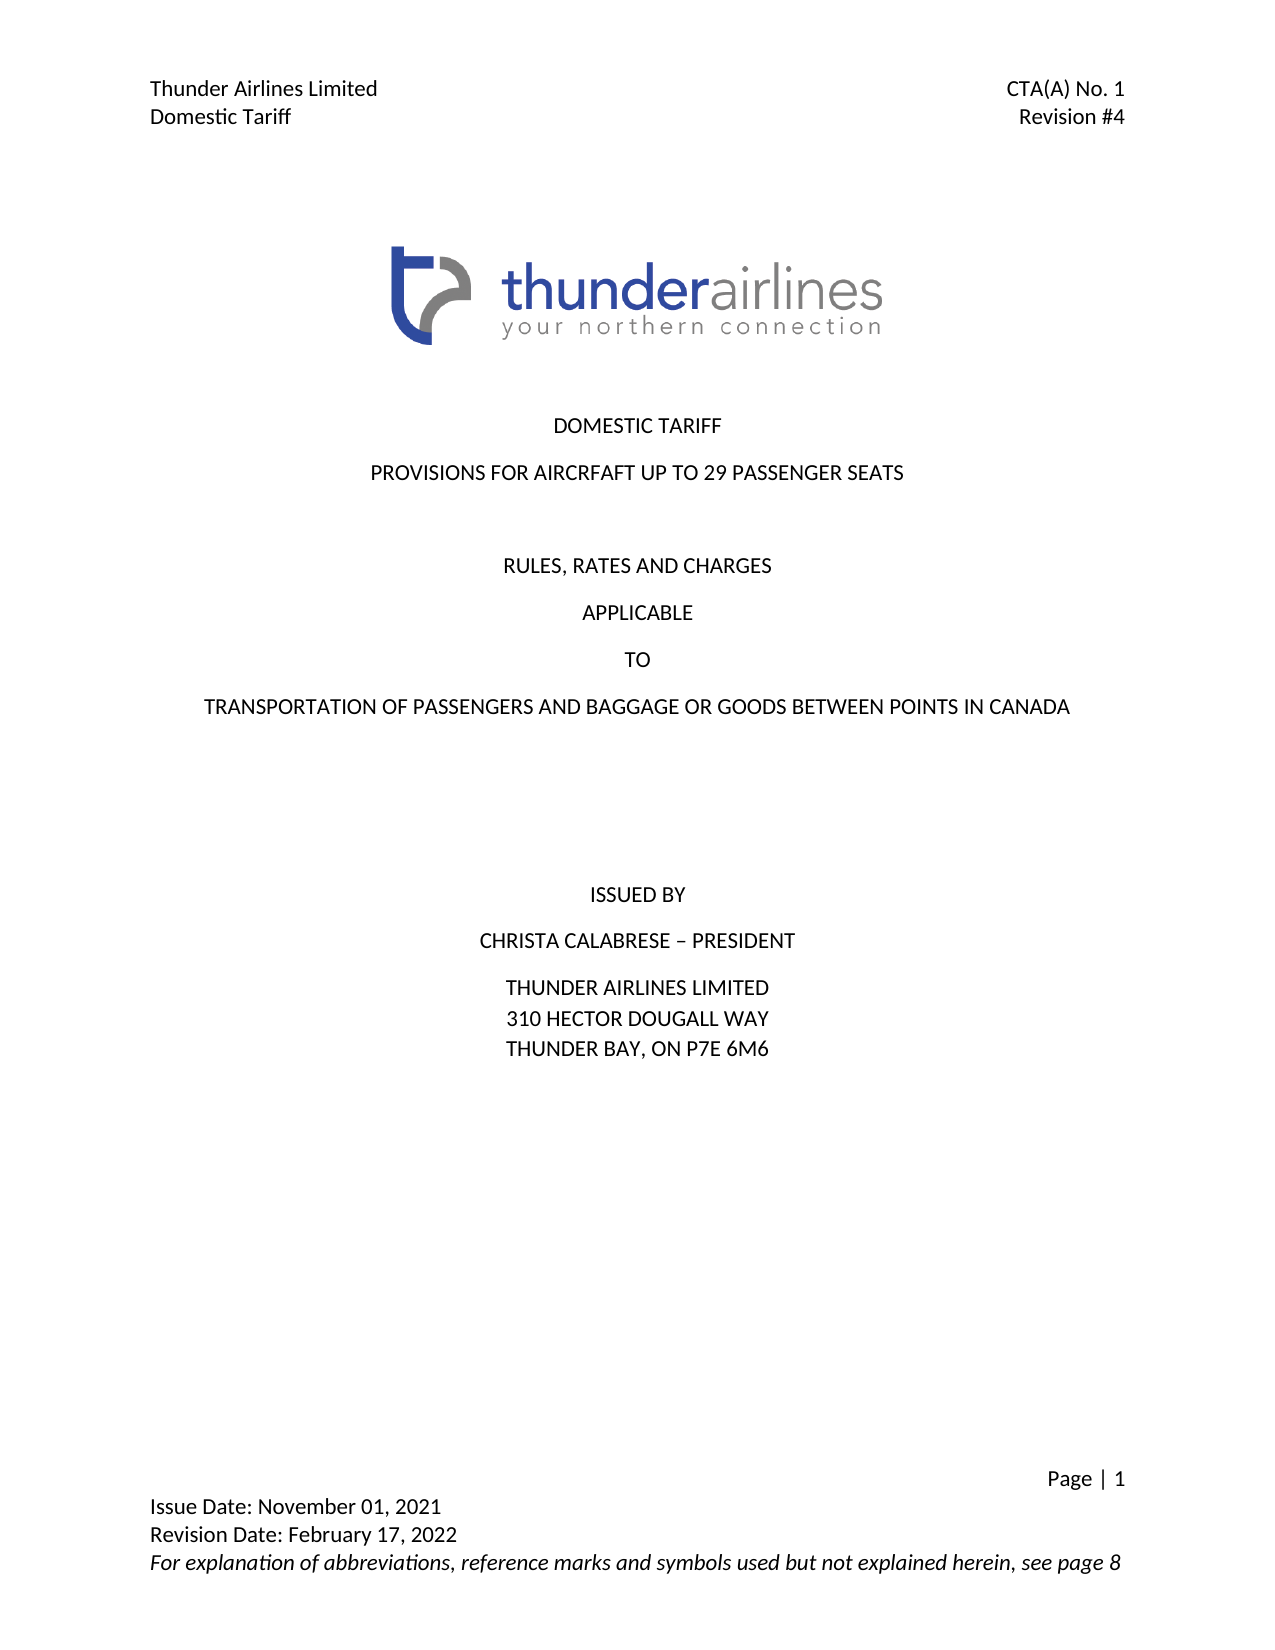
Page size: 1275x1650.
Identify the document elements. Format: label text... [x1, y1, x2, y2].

text 310 HECTOR DOUGALL WAY [150, 1004, 1125, 1032]
text THUNDER AIRLINES LIMITED [150, 973, 1125, 1002]
text ISSUED BY [150, 880, 1125, 908]
text APPLICABLE [150, 598, 1125, 627]
text PROVISIONS FOR AIRCRFAFT UP TO 29 PASSENGER SEATS [150, 458, 1125, 486]
text THUNDER BAY, ON P7E 6M6 [150, 1034, 1125, 1062]
text DOMESTIC TARIFF [150, 411, 1125, 439]
text TRANSPORTATION OF PASSENGERS AND BAGGAGE OR GOODS BETWEEN POINTS IN CANADA [150, 692, 1125, 720]
text RULES, RATES AND CHARGES [150, 552, 1125, 580]
text TO [150, 645, 1125, 673]
text CHRISTA CALABRESE – PRESIDENT [150, 927, 1125, 955]
